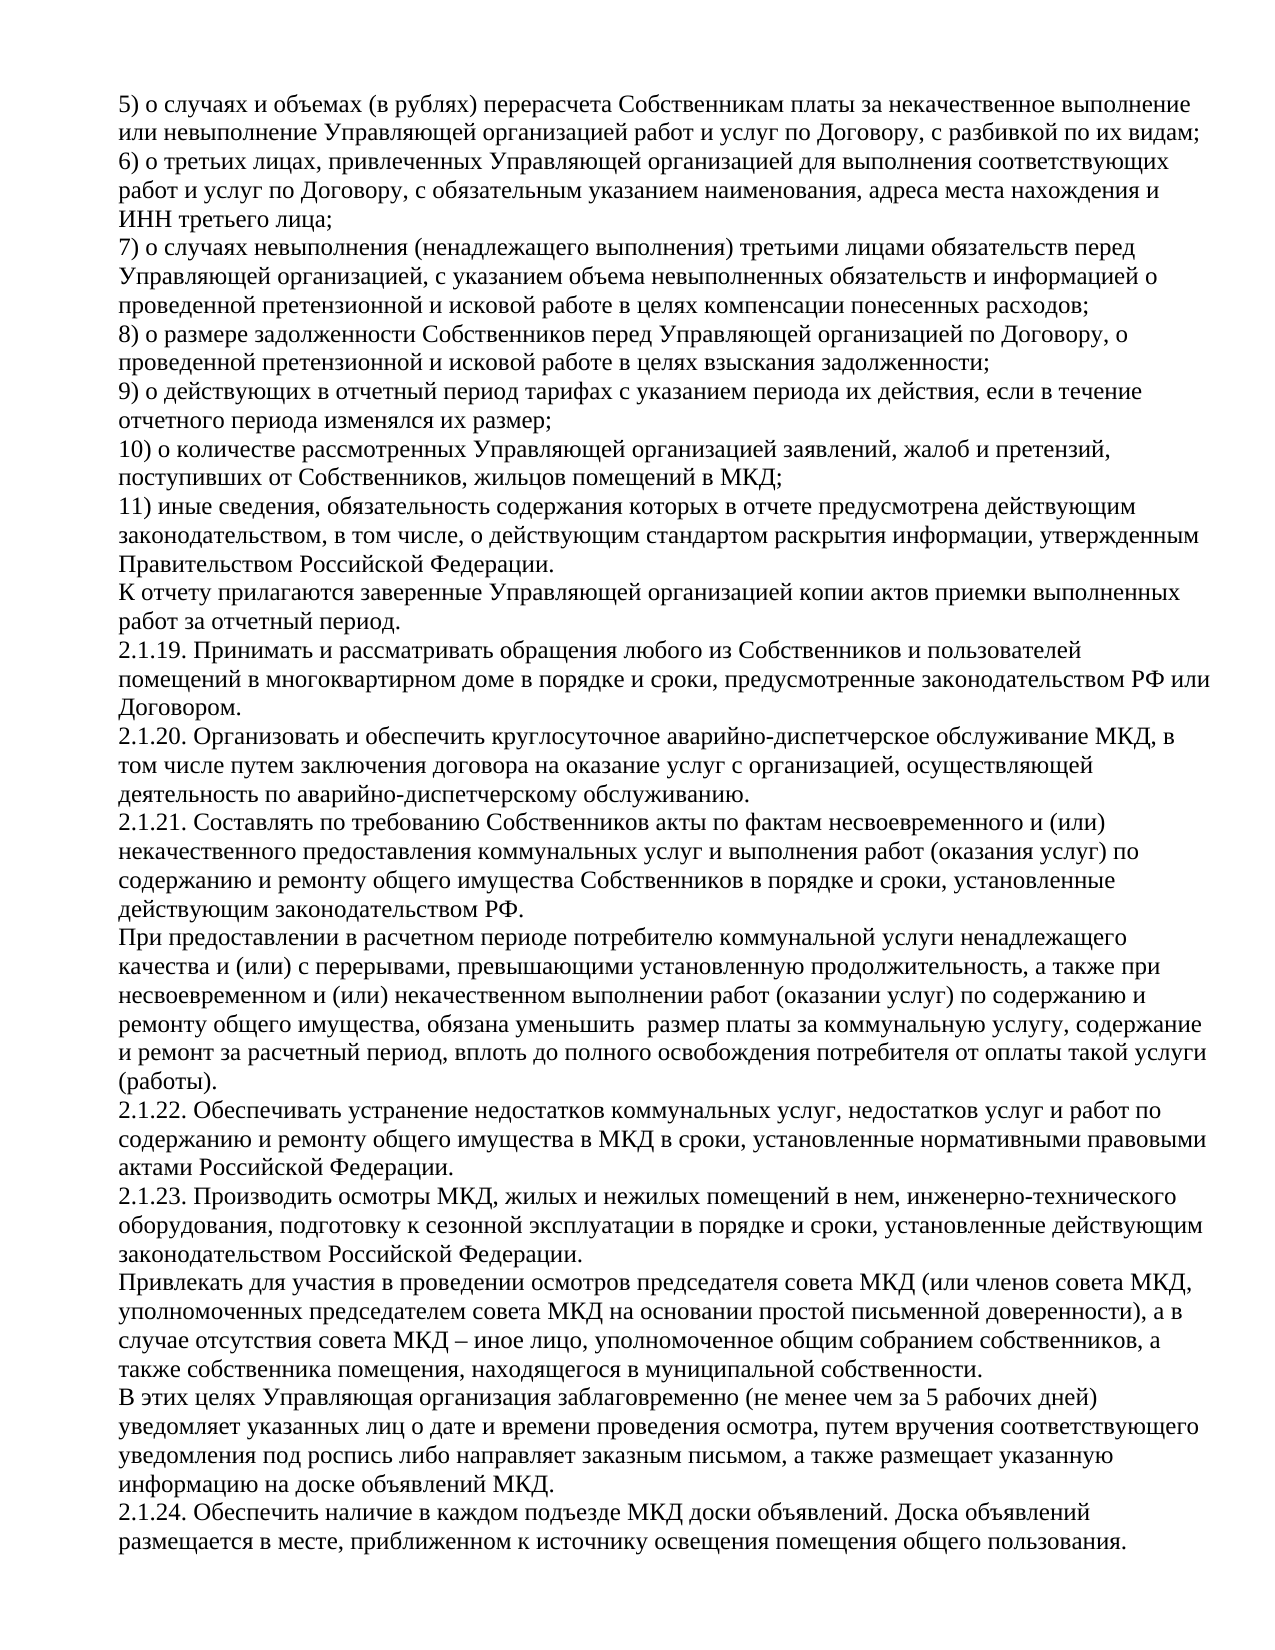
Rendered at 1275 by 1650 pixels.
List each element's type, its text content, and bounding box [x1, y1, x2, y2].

text 8) о размере задолженности Собственников перед Управляющей организацией по Договору, о проведенной претензионной и исковой работе в целях взыскания задолженности; [118, 319, 1211, 376]
text В этих целях Управляющая организация заблаговременно (не менее чем за 5 рабочих дней) уведомляет указанных лиц о дате и времени проведения осмотра, путем вручения соответствующего уведомления под роспись либо направляет заказным письмом, а также размещает указанную информацию на доске объявлений МКД. [118, 1382, 1211, 1497]
text Привлекать для участия в проведении осмотров председателя совета МКД (или членов совета МКД, уполномоченных председателем совета МКД на основании простой письменной доверенности), а в случае отсутствия совета МКД – иное лицо, уполномоченное общим собранием собственников, а также собственника помещения, находящегося в муниципальной собственности. [118, 1267, 1211, 1382]
text 2.1.24. Обеспечить наличие в каждом подъезде МКД доски объявлений. Доска объявлений размещается в месте, приближенном к источнику освещения помещения общего пользования. [118, 1497, 1211, 1555]
text 11) иные сведения, обязательность содержания которых в отчете предусмотрена действующим законодательством, в том числе, о действующим стандартом раскрытия информации, утвержденным Правительством Российской Федерации. [118, 491, 1211, 577]
text 6) о третьих лицах, привлеченных Управляющей организацией для выполнения соответствующих работ и услуг по Договору, с обязательным указанием наименования, адреса места нахождения и ИНН третьего лица; [118, 146, 1211, 232]
text 2.1.19. Принимать и рассматривать обращения любого из Собственников и пользователей помещений в многоквартирном доме в порядке и сроки, предусмотренные законодательством РФ или Договором. [118, 635, 1211, 721]
text 2.1.23. Производить осмотры МКД, жилых и нежилых помещений в нем, инженерно-технического оборудования, подготовку к сезонной эксплуатации в порядке и сроки, установленные действующим законодательством Российской Федерации. [118, 1181, 1211, 1267]
text 5) о случаях и объемах (в рублях) перерасчета Собственникам платы за некачественное выполнение или невыполнение Управляющей организацией работ и услуг по Договору, с разбивкой по их видам; [118, 89, 1211, 146]
text 2.1.21. Составлять по требованию Собственников акты по фактам несвоевременного и (или) некачественного предоставления коммунальных услуг и выполнения работ (оказания услуг) по содержанию и ремонту общего имущества Собственников в порядке и сроки, установленные действующим законодательством РФ. [118, 807, 1211, 922]
text При предоставлении в расчетном периоде потребителю коммунальной услуги ненадлежащего качества и (или) с перерывами, превышающими установленную продолжительность, а также при несвоевременном и (или) некачественном выполнении работ (оказании услуг) по содержанию и ремонту общего имущества, обязана уменьшить размер платы за коммунальную услугу, содержание и ремонт за расчетный период, вплоть до полного освобождения потребителя от оплаты такой услуги (работы). [118, 922, 1211, 1095]
text 9) о действующих в отчетный период тарифах с указанием периода их действия, если в течение отчетного периода изменялся их размер; [118, 376, 1211, 434]
text 10) о количестве рассмотренных Управляющей организацией заявлений, жалоб и претензий, поступивших от Собственников, жильцов помещений в МКД; [118, 434, 1211, 491]
text 2.1.20. Организовать и обеспечить круглосуточное аварийно-диспетчерское обслуживание МКД, в том числе путем заключения договора на оказание услуг с организацией, осуществляющей деятельность по аварийно-диспетчерскому обслуживанию. [118, 721, 1211, 807]
text К отчету прилагаются заверенные Управляющей организацией копии актов приемки выполненных работ за отчетный период. [118, 577, 1211, 635]
text 7) о случаях невыполнения (ненадлежащего выполнения) третьими лицами обязательств перед Управляющей организацией, с указанием объема невыполненных обязательств и информацией о проведенной претензионной и исковой работе в целях компенсации понесенных расходов; [118, 232, 1211, 319]
text 2.1.22. Обеспечивать устранение недостатков коммунальных услуг, недостатков услуг и работ по содержанию и ремонту общего имущества в МКД в сроки, установленные нормативными правовыми актами Российской Федерации. [118, 1095, 1211, 1181]
